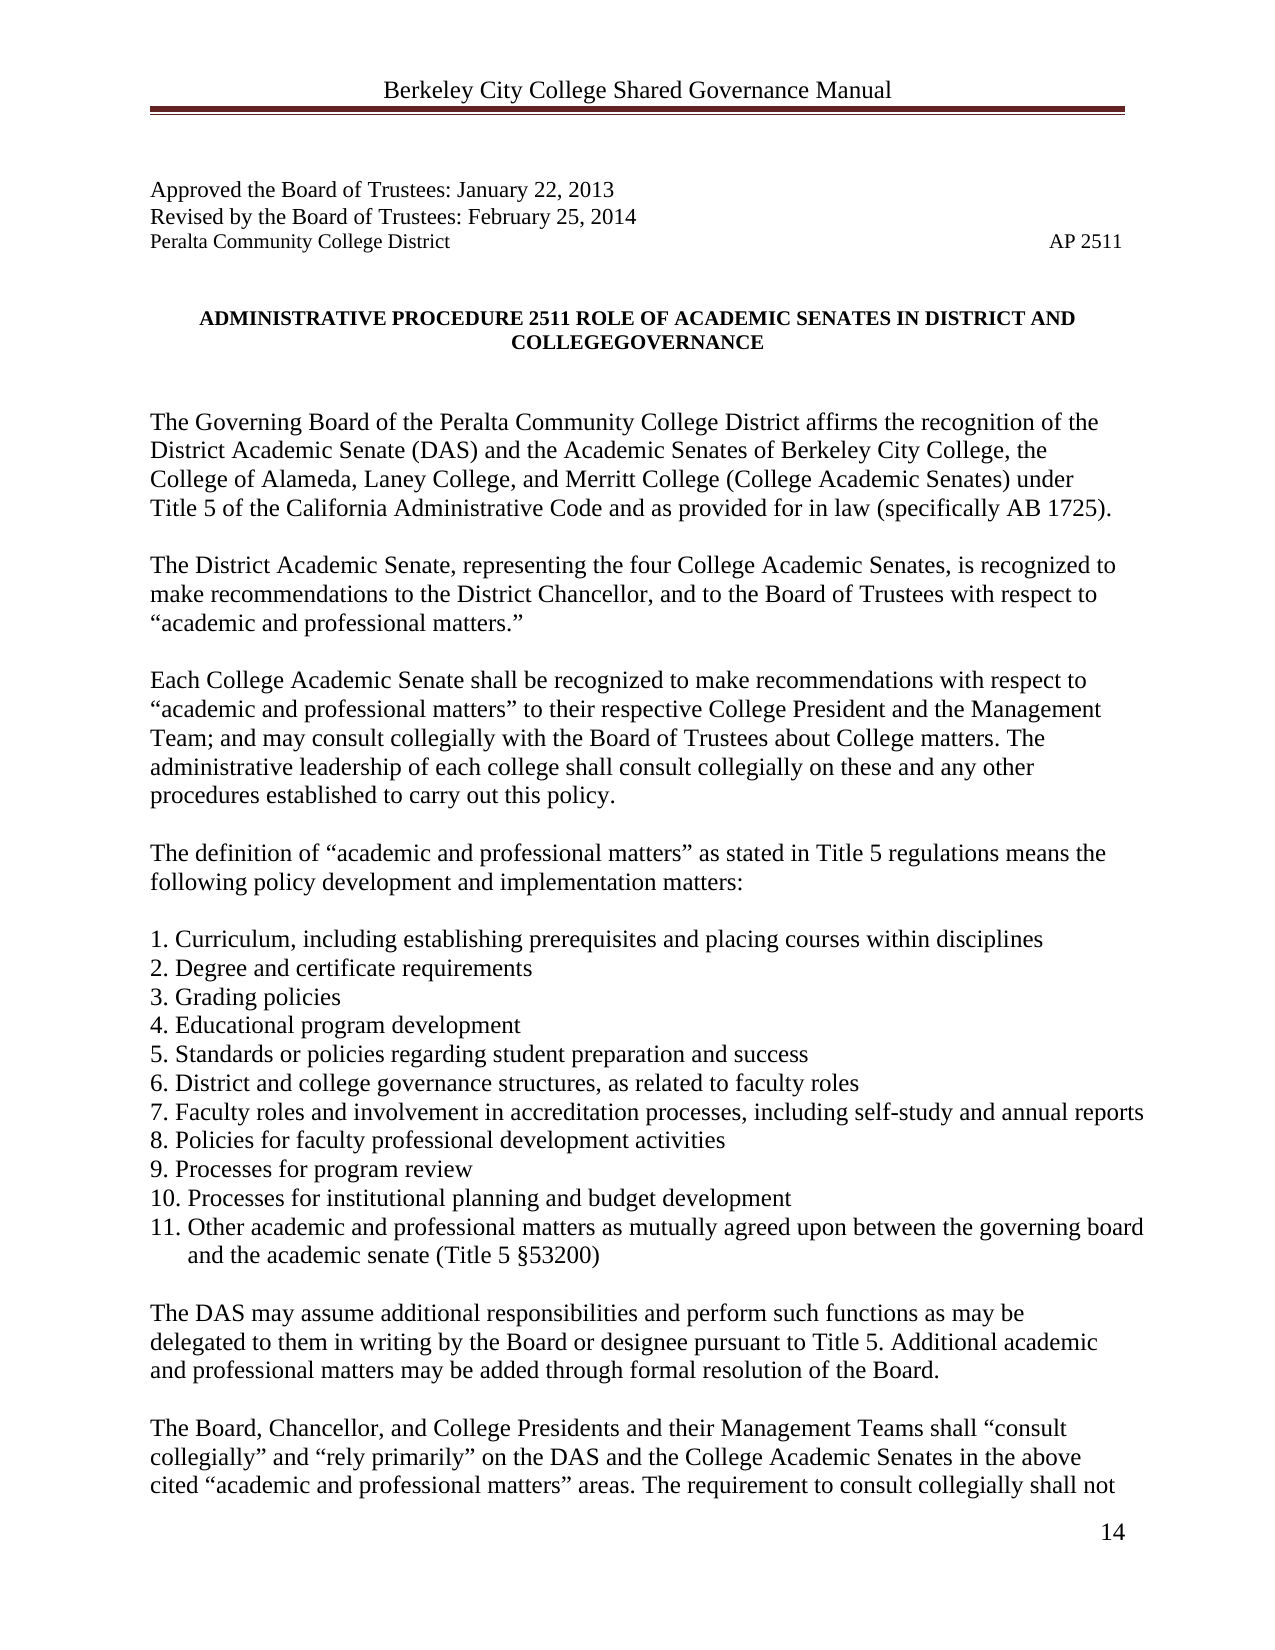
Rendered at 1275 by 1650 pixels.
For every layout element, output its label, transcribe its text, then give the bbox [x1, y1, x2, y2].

text 4. Educational program development [150, 1011, 1228, 1039]
text ADMINISTRATIVE PROCEDURE 2511 ROLE OF ACADEMIC SENATES IN DISTRICT AND COLLEGEGOVERNANCE [150, 306, 1125, 354]
text 2. Degree and certificate requirements [150, 953, 1228, 982]
text 11. Other academic and professional matters as mutually agreed upon between the governing board and the academic senate (Title 5 §53200) [150, 1212, 1228, 1269]
text 1. Curriculum, including establishing prerequisites and placing courses within disciplines [150, 924, 1228, 953]
text 3. Grading policies [150, 982, 1228, 1011]
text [150, 1413, 1125, 1499]
text The Governing Board of the Peralta Community College District affirms the recognition of the District Academic Senate (DAS) and the Academic Senates of Berkeley City College, the College of Alameda, Laney College, and Merritt College (College Academic Senates) under Title 5 of the California Administrative Code and as provided for in law (specifically AB 1725). [150, 407, 1125, 551]
text 10. Processes for institutional planning and budget development [150, 1183, 1228, 1212]
text 7. Faculty roles and involvement in accreditation processes, including self-study and annual reports [150, 1097, 1228, 1126]
text Peralta Community College District AP 2511 [150, 229, 1125, 282]
text Approved the Board of Trustees: January 22, 2013 [150, 150, 1125, 203]
text Revised by the Board of Trustees: February 25, 2014 [150, 203, 1125, 229]
text The DAS may assume additional responsibilities and perform such functions as may be delegated to them in writing by the Board or designee pursuant to Title 5. Additional academic and professional matters may be added through formal resolution of the Board. [150, 1269, 1125, 1413]
text The District Academic Senate, representing the four College Academic Senates, is recognized to make recommendations to the District Chancellor, and to the Board of Trustees with respect to “academic and professional matters.” [150, 551, 1125, 666]
text 5. Standards or policies regarding student preparation and success [150, 1039, 1228, 1068]
text The definition of “academic and professional matters” as stated in Title 5 regulations means the following policy development and implementation matters: [150, 838, 1125, 924]
text Each College Academic Senate shall be recognized to make recommendations with respect to “academic and professional matters” to their respective College President and the Management Team; and may consult collegially with the Board of Trustees about College matters. The administrative leadership of each college shall consult collegially on these and any other procedures established to carry out this policy. [150, 666, 1125, 838]
text 8. Policies for faculty professional development activities [150, 1126, 1228, 1154]
text 6. District and college governance structures, as related to faculty roles [150, 1068, 1228, 1097]
text 9. Processes for program review [150, 1154, 1228, 1183]
